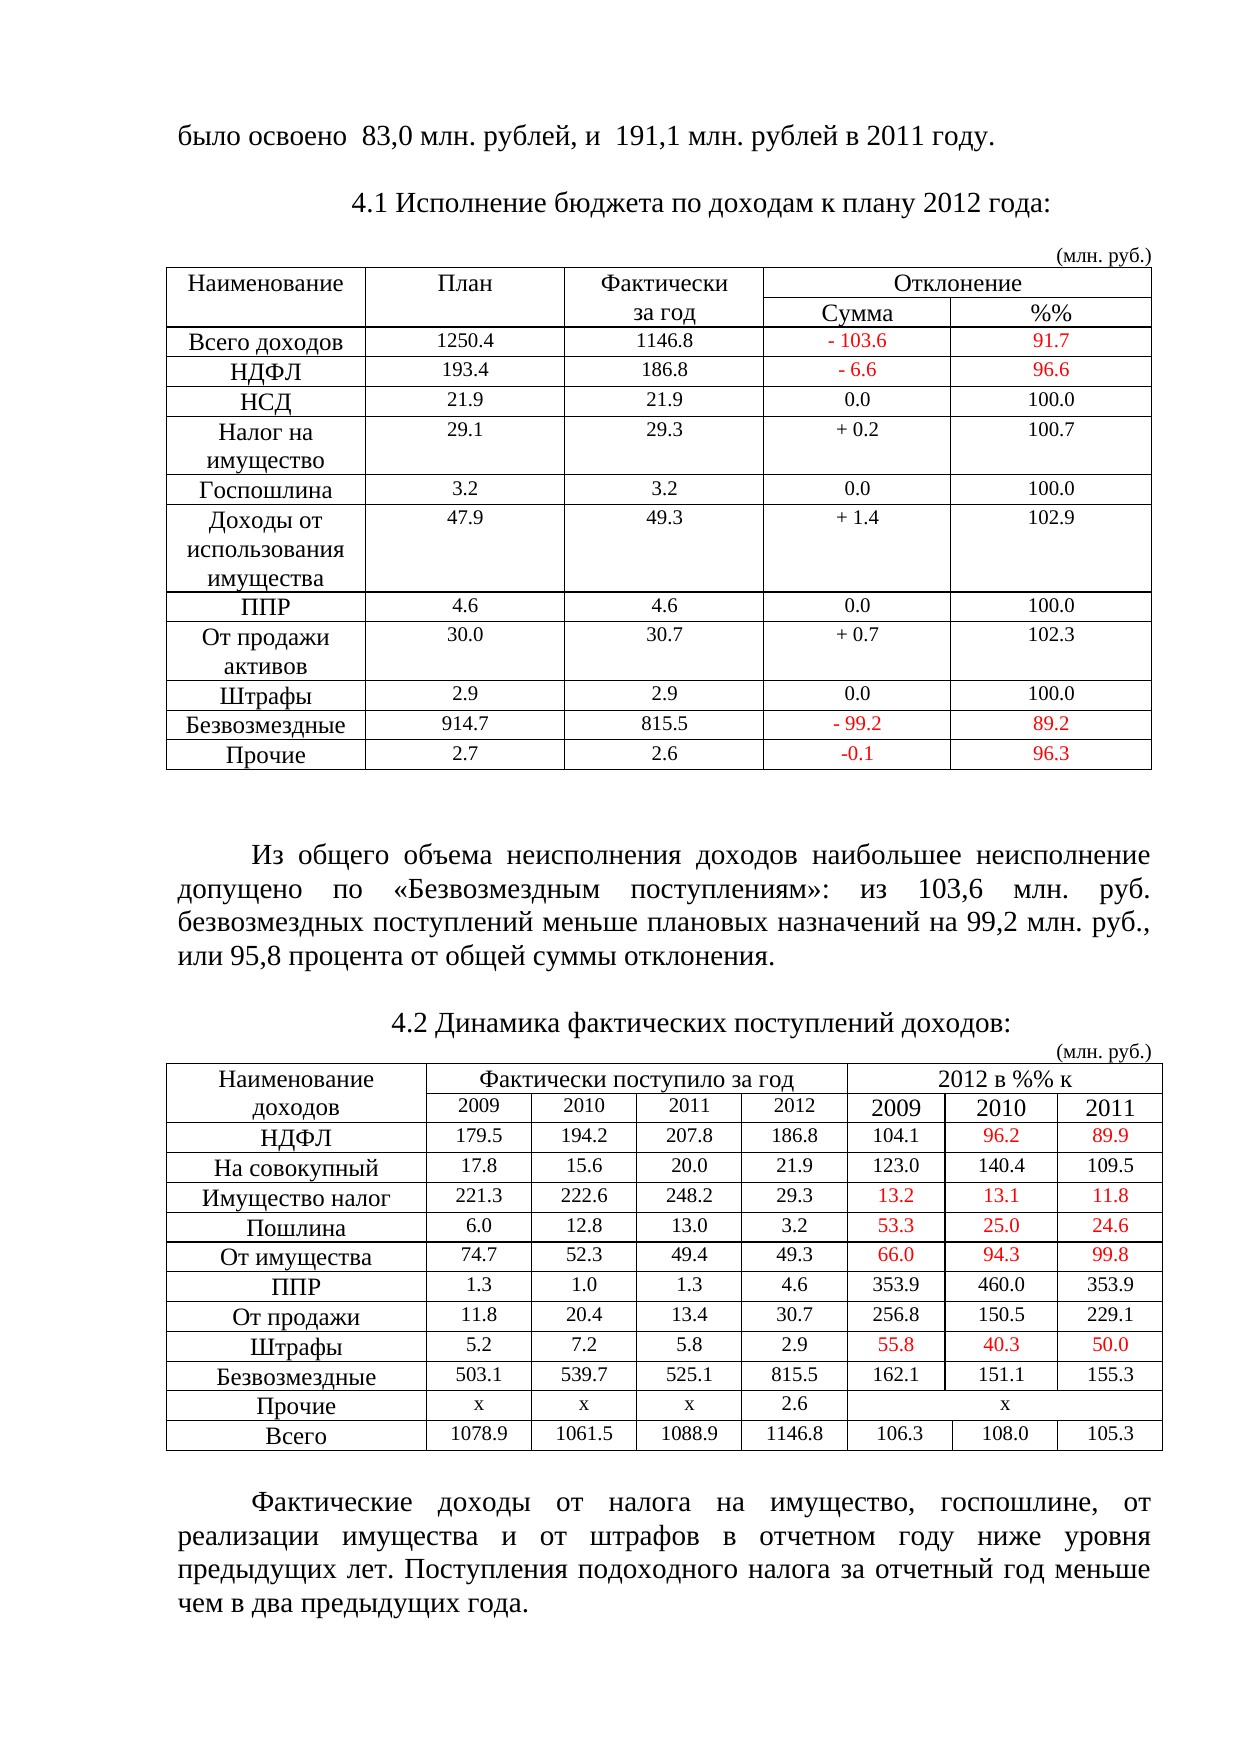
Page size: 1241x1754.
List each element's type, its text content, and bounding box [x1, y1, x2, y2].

table_cell 29.3 [742, 1183, 847, 1212]
table_cell 11.8 [427, 1302, 531, 1331]
table_cell 1146.8 [742, 1421, 847, 1450]
table_cell 1088.9 [637, 1421, 741, 1450]
table_cell 140.4 [946, 1153, 1057, 1182]
table_cell 13.0 [637, 1213, 741, 1241]
table_cell 96.3 [951, 740, 1151, 769]
table_cell 2.6 [565, 740, 763, 769]
table_cell 2012 [742, 1094, 847, 1122]
table_cell Штрафы [167, 681, 365, 709]
table_cell + 1.4 [764, 505, 950, 591]
table_cell 0.0 [764, 681, 950, 709]
table_cell 207.8 [637, 1123, 741, 1152]
table_cell 2011 [1058, 1094, 1162, 1122]
table_cell 30.7 [565, 622, 763, 680]
table_cell Всего доходов [167, 328, 365, 356]
table_cell 248.2 [637, 1183, 741, 1212]
table_cell 100.0 [951, 475, 1151, 504]
table_cell 2009 [427, 1094, 531, 1122]
table_cell 96.6 [951, 357, 1151, 386]
table_cell 460.0 [946, 1272, 1057, 1301]
table_cell НСД [167, 387, 365, 416]
table_cell 123.0 [848, 1153, 944, 1182]
table_cell 0.0 [764, 593, 950, 621]
table_cell Безвозмездные [167, 711, 365, 739]
table_cell 179.5 [427, 1123, 531, 1152]
table_cell 50.0 [1058, 1332, 1162, 1361]
table_cell 193.4 [366, 357, 564, 386]
table_cell 29.1 [366, 417, 564, 474]
table_cell НДФЛ [167, 357, 365, 386]
table_cell 74.7 [427, 1243, 531, 1271]
text 4.1 Исполнение бюджета по доходам к плану 2012 года: [177, 185, 1152, 219]
table_cell Налог на имущество [167, 417, 365, 474]
table_cell ППР [167, 593, 365, 621]
table_cell + 0.2 [764, 417, 950, 474]
table_cell 2.9 [742, 1332, 847, 1361]
table_cell 13.2 [848, 1183, 944, 1212]
table_cell НДФЛ [167, 1123, 426, 1152]
table_cell Имущество налог [167, 1183, 426, 1212]
text (млн. руб.) [177, 243, 1152, 267]
table_cell Сумма [764, 298, 950, 326]
table_cell 256.8 [848, 1302, 944, 1331]
table_cell 186.8 [742, 1123, 847, 1152]
table_cell От продажи [167, 1302, 426, 1331]
table_cell 96.2 [946, 1123, 1057, 1152]
table_header Наименование [167, 268, 365, 326]
table_cell 229.1 [1058, 1302, 1162, 1331]
table_cell 89.9 [1058, 1123, 1162, 1152]
table_cell 539.7 [532, 1362, 636, 1390]
table_cell Доходы от использования имущества [167, 505, 365, 591]
table_cell 162.1 [848, 1362, 944, 1390]
table_cell 20.4 [532, 1302, 636, 1331]
table_cell 91.7 [951, 328, 1151, 356]
table_cell х [637, 1391, 741, 1420]
table_cell х [427, 1391, 531, 1420]
table_cell Прочие [167, 740, 365, 769]
table_cell 99.8 [1058, 1243, 1162, 1271]
table_cell 2.7 [366, 740, 564, 769]
table_cell 1.3 [637, 1272, 741, 1301]
table_cell 89.2 [951, 711, 1151, 739]
table_cell 815.5 [565, 711, 763, 739]
table_cell 55.8 [848, 1332, 944, 1361]
table_cell 12.8 [532, 1213, 636, 1241]
table_cell х [532, 1391, 636, 1420]
table_cell 40.3 [946, 1332, 1057, 1361]
table_cell На совокупный [167, 1153, 426, 1182]
table_cell 49.3 [565, 505, 763, 591]
table_cell 914.7 [366, 711, 564, 739]
table_cell 353.9 [848, 1272, 944, 1301]
table_cell 525.1 [637, 1362, 741, 1390]
table_cell 53.3 [848, 1213, 944, 1241]
table_cell 6.0 [427, 1213, 531, 1241]
table_cell - 99.2 [764, 711, 950, 739]
table_cell - 6.6 [764, 357, 950, 386]
table_cell 2.9 [366, 681, 564, 709]
table_cell 2010 [946, 1094, 1057, 1122]
table_cell 815.5 [742, 1362, 847, 1390]
table_cell 2009 [848, 1094, 944, 1122]
table_cell 3.2 [742, 1213, 847, 1241]
table_cell 5.8 [637, 1332, 741, 1361]
table_cell 151.1 [946, 1362, 1057, 1390]
table_cell 49.4 [637, 1243, 741, 1271]
table_cell 100.7 [951, 417, 1151, 474]
table_cell 30.0 [366, 622, 564, 680]
table_cell 100.0 [951, 681, 1151, 709]
table_cell 49.3 [742, 1243, 847, 1271]
table_cell От продажи активов [167, 622, 365, 680]
table_cell %% [951, 298, 1151, 326]
text (млн. руб.) [177, 1038, 1152, 1063]
table_cell 66.0 [848, 1243, 944, 1271]
table_cell 109.5 [1058, 1153, 1162, 1182]
table_header План [366, 268, 564, 326]
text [177, 118, 1152, 152]
table_cell 11.8 [1058, 1183, 1162, 1212]
table_cell 3.2 [565, 475, 763, 504]
table_cell 2011 [637, 1094, 741, 1122]
table_cell 94.3 [946, 1243, 1057, 1271]
table_cell 222.6 [532, 1183, 636, 1212]
table_cell Всего [167, 1421, 426, 1450]
table_cell 108.0 [953, 1421, 1057, 1450]
table_cell ППР [167, 1272, 426, 1301]
table_cell 25.0 [946, 1213, 1057, 1241]
table_cell 1250.4 [366, 328, 564, 356]
table_cell 221.3 [427, 1183, 531, 1212]
table_cell 503.1 [427, 1362, 531, 1390]
table_cell 13.1 [946, 1183, 1057, 1212]
text Из общего объема неисполнения доходов наибольшее неисполнение допущено по «Безвозмездным поступлениям»: из 103,6 млн. руб. безвозмездных поступлений меньше плановых назначений на 99,2 млн. руб., или 95,8 процента от общей суммы отклонения. [177, 837, 1152, 971]
table_cell -0.1 [764, 740, 950, 769]
table_cell 186.8 [565, 357, 763, 386]
table_cell х [848, 1391, 1162, 1420]
table_cell 1146.8 [565, 328, 763, 356]
table_cell 2.9 [565, 681, 763, 709]
table_header Фактически за год [565, 268, 763, 326]
table_cell 150.5 [946, 1302, 1057, 1331]
table_cell 0.0 [764, 387, 950, 416]
table_cell 15.6 [532, 1153, 636, 1182]
table_cell 155.3 [1058, 1362, 1162, 1390]
table_cell Прочие [167, 1391, 426, 1420]
table_cell 1061.5 [532, 1421, 636, 1450]
table_cell 7.2 [532, 1332, 636, 1361]
table_header Отклонение [764, 268, 1151, 297]
table_cell 21.9 [366, 387, 564, 416]
table_cell 4.6 [742, 1272, 847, 1301]
table_header 2012 в %% к [848, 1064, 1162, 1092]
table_cell 2.6 [742, 1391, 847, 1420]
table_cell 47.9 [366, 505, 564, 591]
table_cell 353.9 [1058, 1272, 1162, 1301]
table_cell 102.3 [951, 622, 1151, 680]
table_cell 1.0 [532, 1272, 636, 1301]
table_cell 20.0 [637, 1153, 741, 1182]
table_cell - 103.6 [764, 328, 950, 356]
table_cell 104.1 [848, 1123, 944, 1152]
table_cell 100.0 [951, 593, 1151, 621]
table_cell 21.9 [742, 1153, 847, 1182]
table_header Наименование доходов [167, 1064, 426, 1122]
text Фактические доходы от налога на имущество, госпошлине, от реализации имущества и от штрафов в отчетном году ниже уровня предыдущих лет. Поступления подоходного налога за отчетный год меньше чем в два предыдущих года. [177, 1484, 1152, 1619]
table_cell 105.3 [1058, 1421, 1162, 1450]
table_cell 52.3 [532, 1243, 636, 1271]
table_cell 1.3 [427, 1272, 531, 1301]
table_cell 0.0 [764, 475, 950, 504]
table_cell 2010 [532, 1094, 636, 1122]
text 4.2 Динамика фактических поступлений доходов: [177, 1005, 1152, 1038]
table_cell 5.2 [427, 1332, 531, 1361]
table_cell 4.6 [366, 593, 564, 621]
table_cell 194.2 [532, 1123, 636, 1152]
table_cell 17.8 [427, 1153, 531, 1182]
table_cell 1078.9 [427, 1421, 531, 1450]
table_cell 13.4 [637, 1302, 741, 1331]
table_cell 30.7 [742, 1302, 847, 1331]
table_header Фактически поступило за год [427, 1064, 847, 1092]
table_cell Штрафы [167, 1332, 426, 1361]
table_cell 21.9 [565, 387, 763, 416]
table_cell 106.3 [848, 1421, 952, 1450]
table_cell 3.2 [366, 475, 564, 504]
table_cell 29.3 [565, 417, 763, 474]
table_cell 24.6 [1058, 1213, 1162, 1241]
table_cell + 0.7 [764, 622, 950, 680]
table_cell Пошлина [167, 1213, 426, 1241]
table_cell Госпошлина [167, 475, 365, 504]
table_cell Безвозмездные [167, 1362, 426, 1390]
table_cell От имущества [167, 1243, 426, 1271]
table_cell 100.0 [951, 387, 1151, 416]
table_cell 4.6 [565, 593, 763, 621]
table_cell 102.9 [951, 505, 1151, 591]
